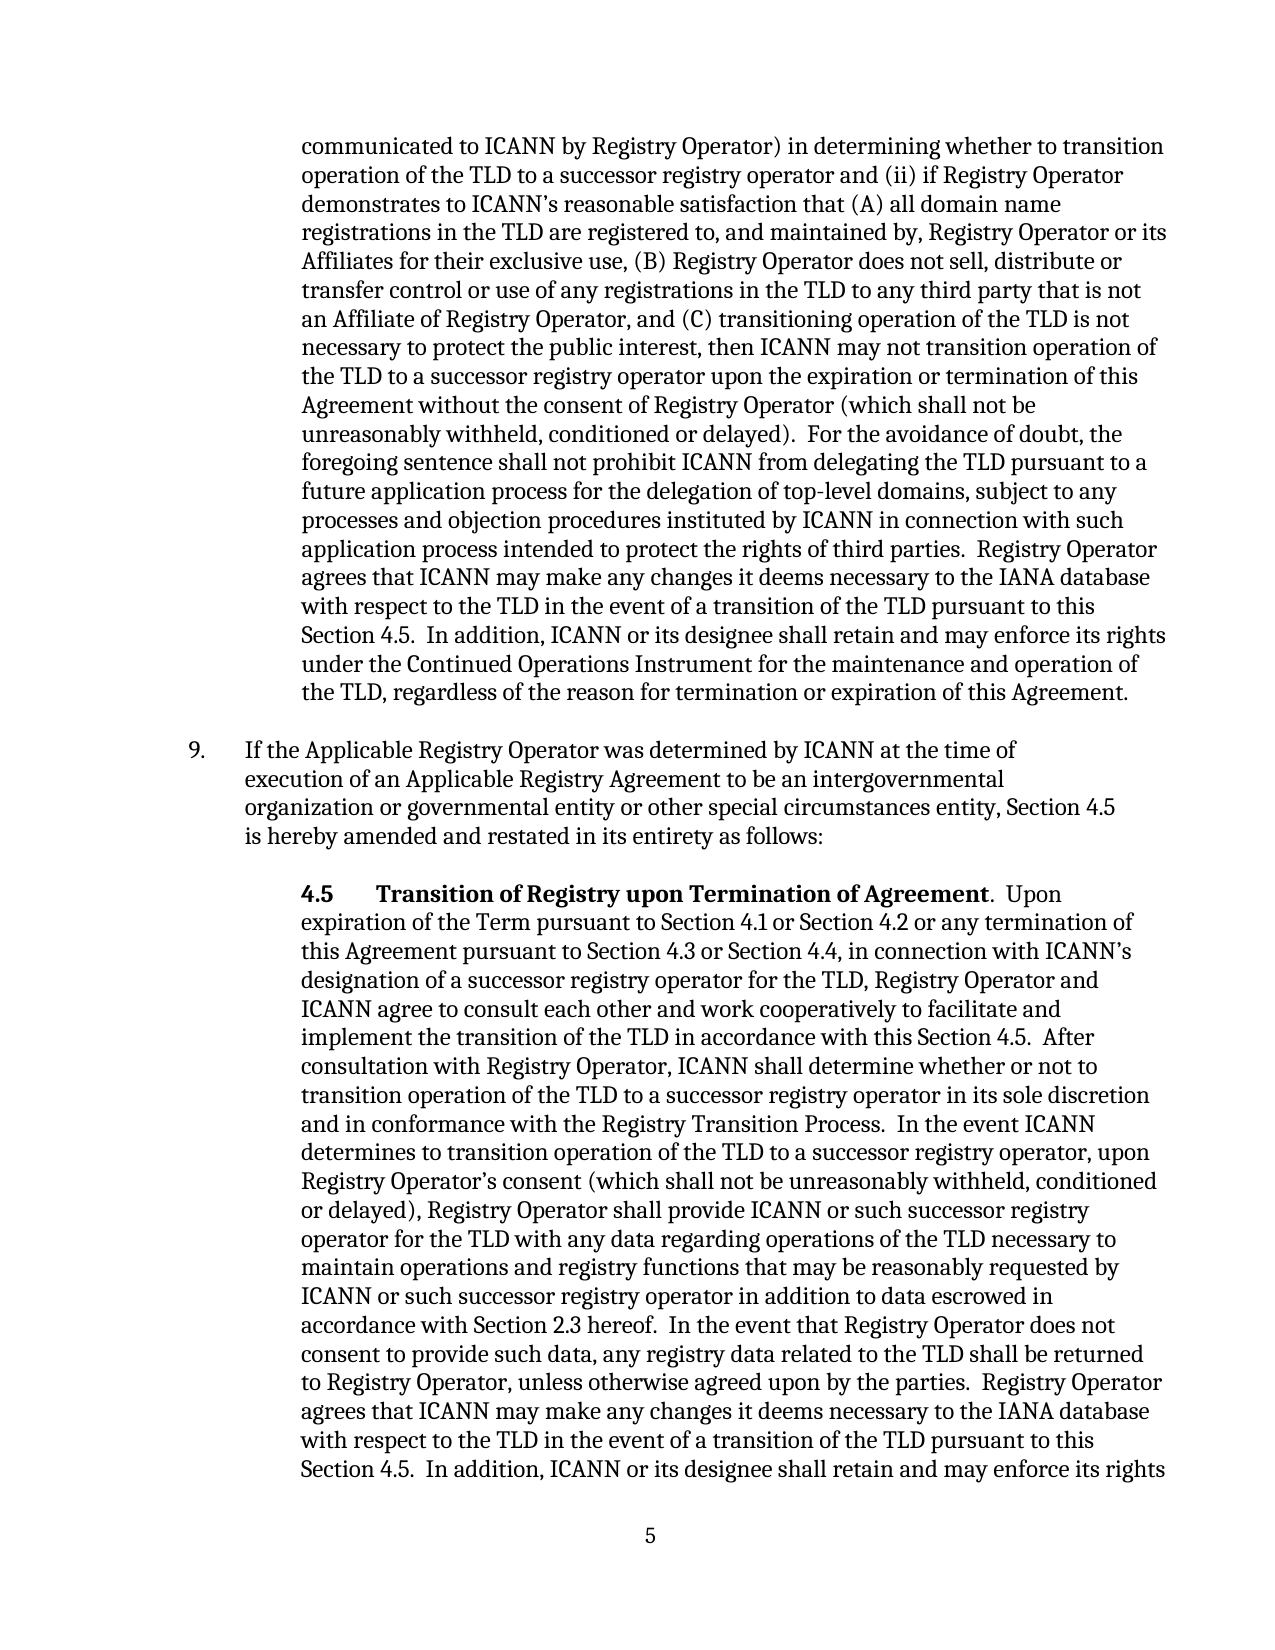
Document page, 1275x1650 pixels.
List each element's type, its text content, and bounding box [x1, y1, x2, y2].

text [301, 879, 1168, 1483]
list If the Applicable Registry Operator was determined by ICANN at the time of execution of an Applicable Registry Agreement to be an intergovernmental organization or governmental entity or other special circumstances entity, Section 4.5 is hereby amended and restated in its entirety as follows: [188, 736, 1118, 851]
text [301, 132, 1168, 707]
